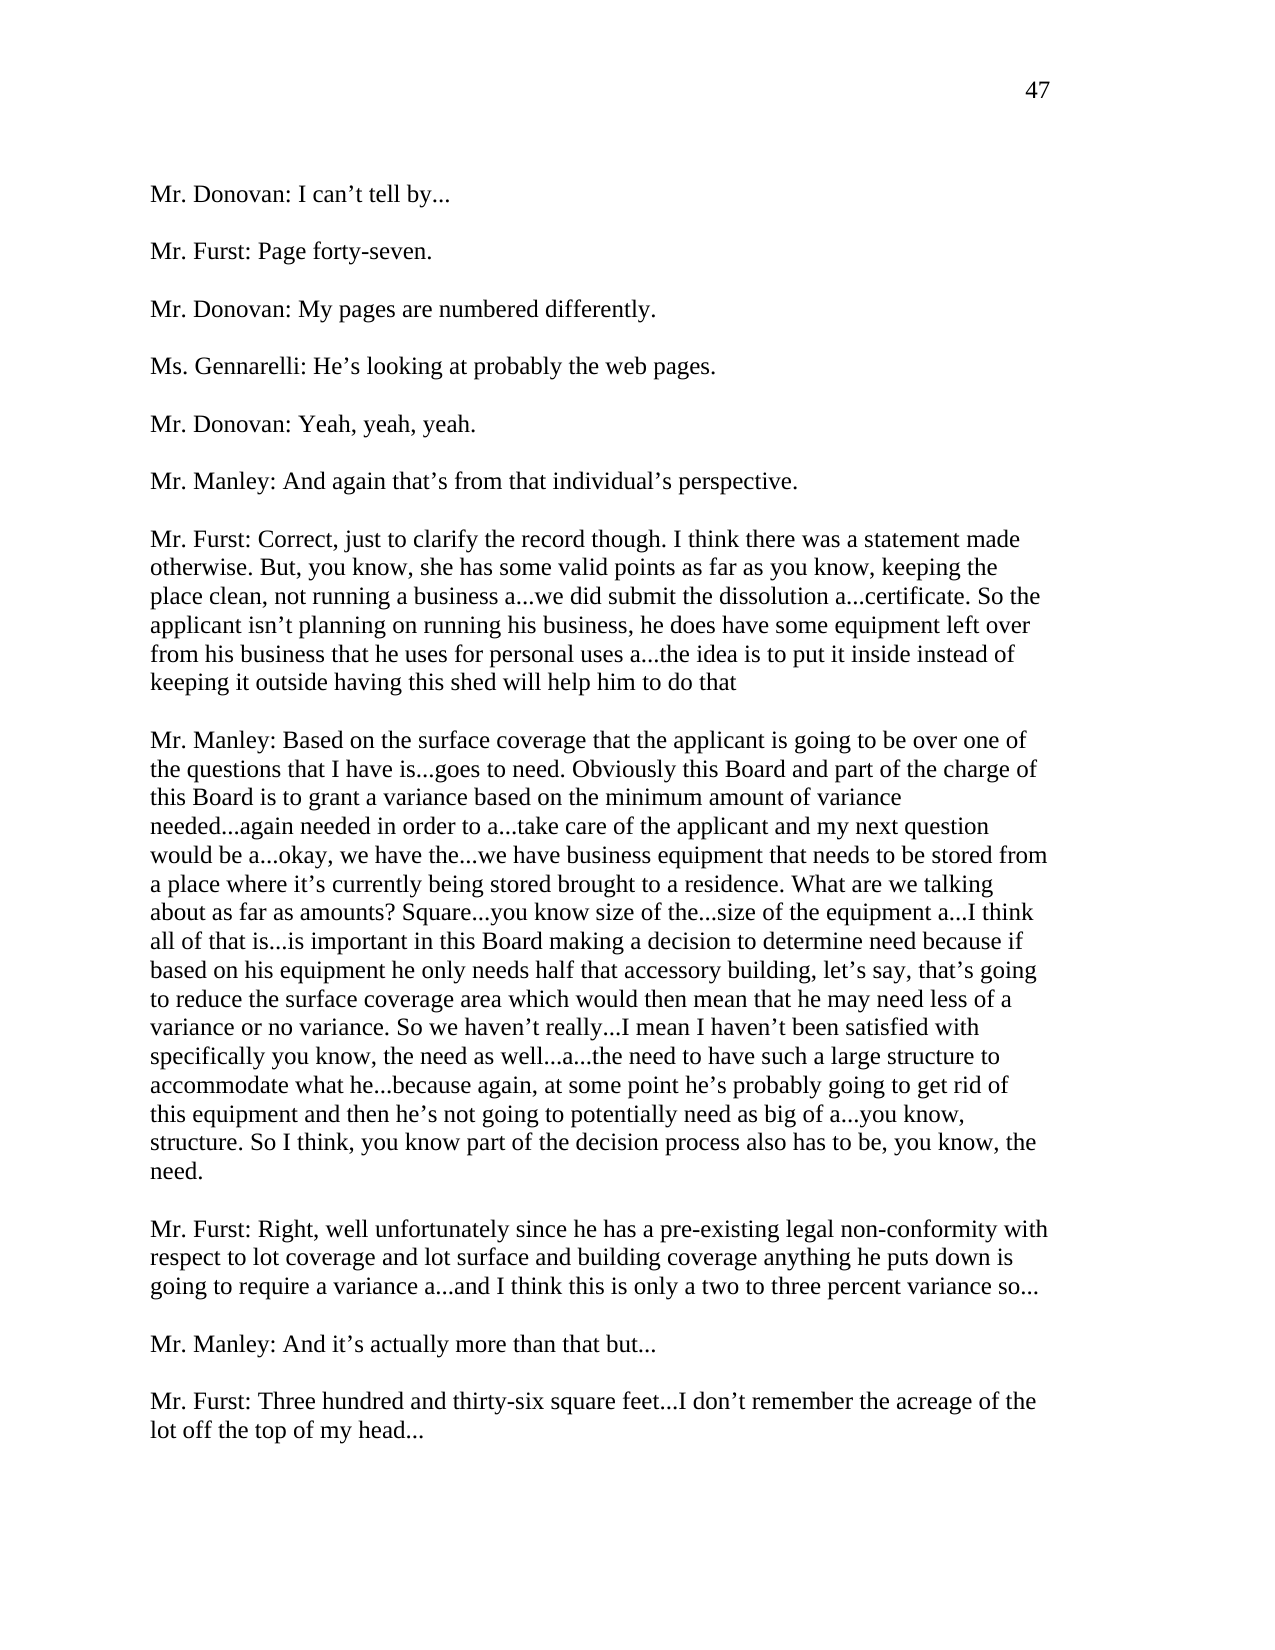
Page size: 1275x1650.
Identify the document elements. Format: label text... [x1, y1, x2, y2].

text Mr. Furst: Page forty-seven. [150, 236, 1050, 265]
text Mr. Donovan: Yeah, yeah, yeah. [150, 409, 1050, 437]
text Mr. Furst: Three hundred and thirty-six square feet...I don’t remember the acreage of the lot off the top of my head... [150, 1386, 1050, 1444]
text Mr. Furst: Correct, just to clarify the record though. I think there was a statement made otherwise. But, you know, she has some valid points as far as you know, keeping the place clean, not running a business a...we did submit the dissolution a...certificate. So the applicant isn’t planning on running his business, he does have some equipment left over from his business that he uses for personal uses a...the idea is to put it inside instead of keeping it outside having this shed will help him to do that [150, 524, 1050, 696]
text Mr. Furst: Right, well unfortunately since he has a pre-existing legal non-conformity with respect to lot coverage and lot surface and building coverage anything he puts down is going to require a variance a...and I think this is only a two to three percent variance so... [150, 1214, 1050, 1300]
text Mr. Manley: Based on the surface coverage that the applicant is going to be over one of the questions that I have is...goes to need. Obviously this Board and part of the charge of this Board is to grant a variance based on the minimum amount of variance needed...again needed in order to a...take care of the applicant and my next question would be a...okay, we have the...we have business equipment that needs to be stored from a place where it’s currently being stored brought to a residence. What are we talking about as far as amounts? Square...you know size of the...size of the equipment a...I think all of that is...is important in this Board making a decision to determine need because if based on his equipment he only needs half that accessory building, let’s say, that’s going to reduce the surface coverage area which would then mean that he may need less of a variance or no variance. So we haven’t really...I mean I haven’t been satisfied with specifically you know, the need as well...a...the need to have such a large structure to accommodate what he...because again, at some point he’s probably going to get rid of this equipment and then he’s not going to potentially need as big of a...you know, structure. So I think, you know part of the decision process also has to be, you know, the need. [150, 725, 1050, 1185]
text Mr. Donovan: My pages are numbered differently. [150, 294, 1050, 322]
text Ms. Gennarelli: He’s looking at probably the web pages. [150, 351, 1050, 380]
text Mr. Manley: And it’s actually more than that but... [150, 1329, 1050, 1357]
text Mr. Manley: And again that’s from that individual’s perspective. [150, 466, 1050, 495]
text Mr. Donovan: I can’t tell by... [150, 179, 1050, 207]
